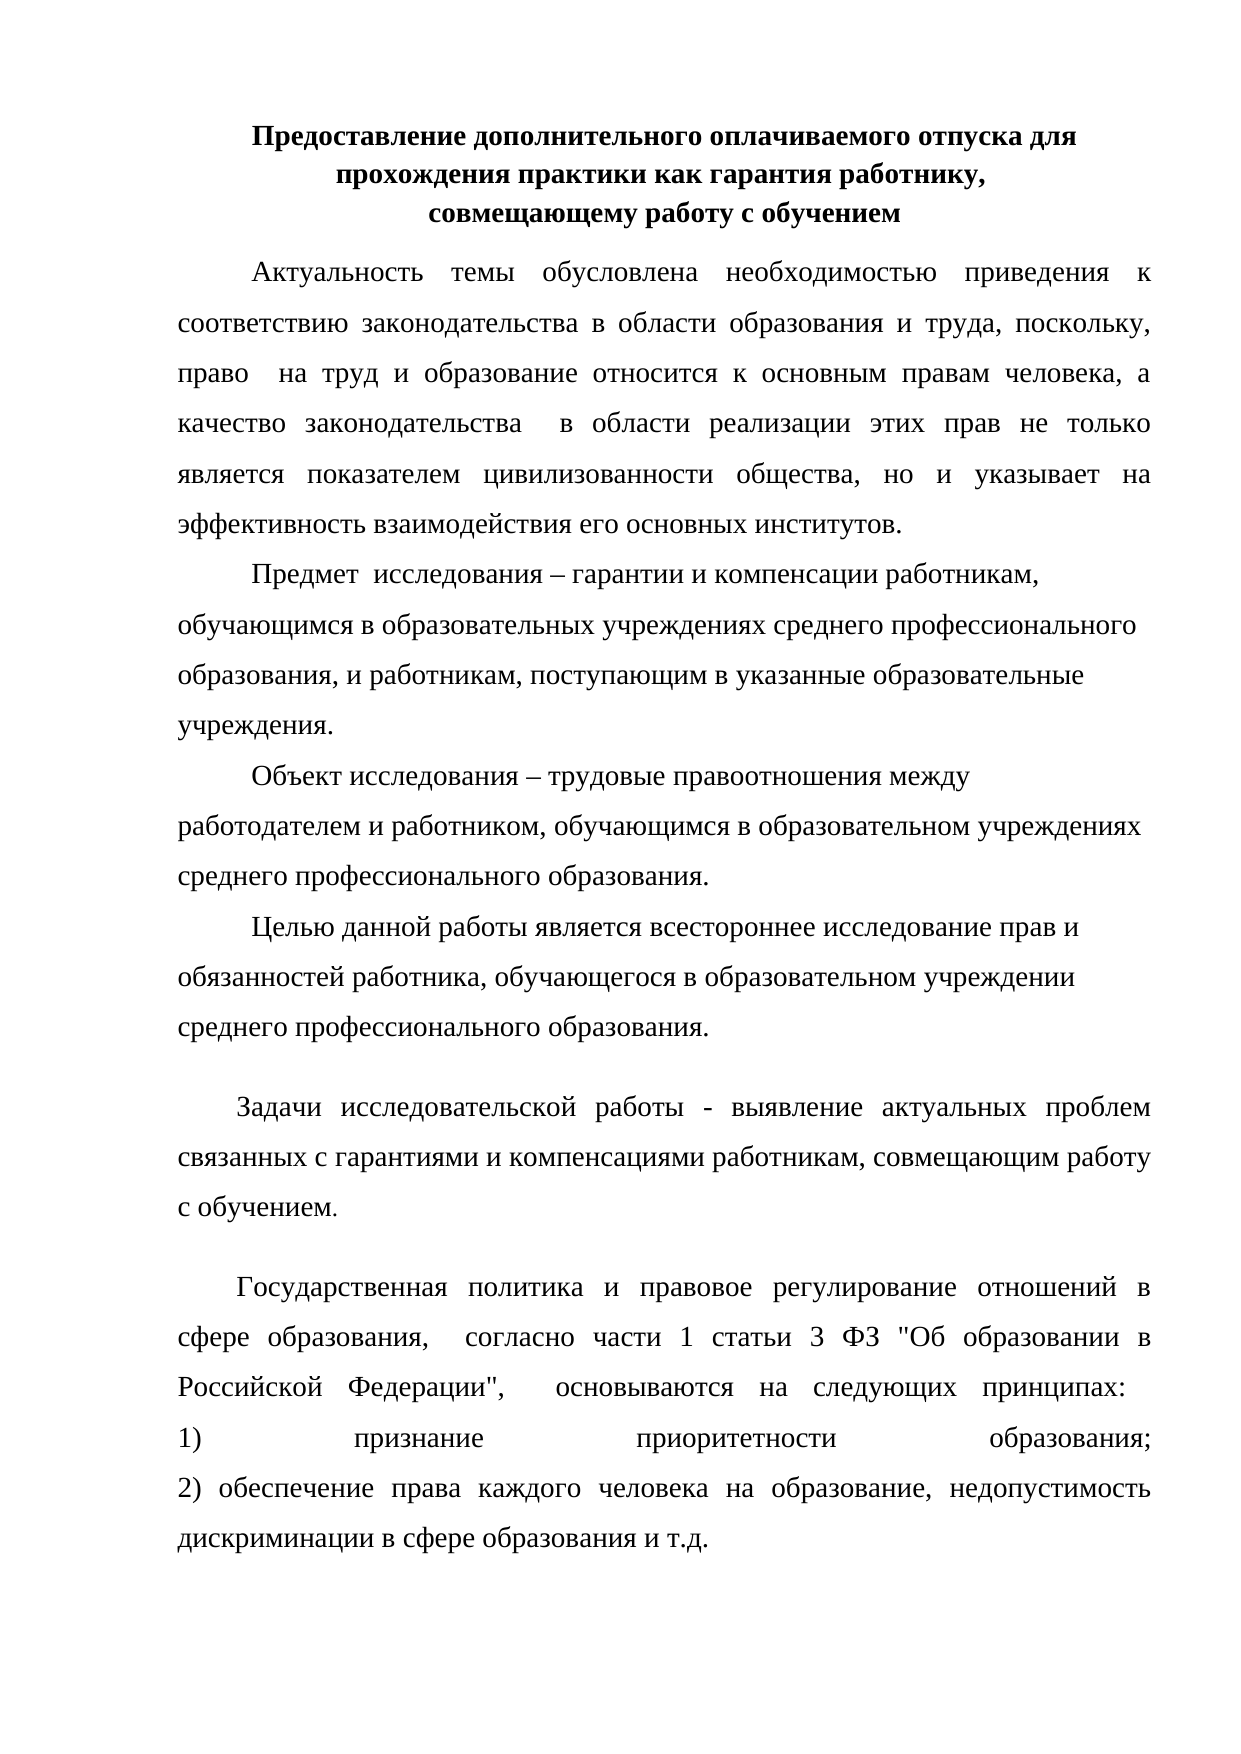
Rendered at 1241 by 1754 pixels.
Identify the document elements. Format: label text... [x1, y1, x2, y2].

text Государственная политика и правовое регулирование отношений в сфере образования, согласно части 1 статьи 3 ФЗ "Об образовании в Российской Федерации", основываются на следующих принципах: 1) признание приоритетности образования; 2) обеспечение права каждого человека на образование, недопустимость дискриминации в сфере образования и т.д. [177, 1269, 1152, 1554]
text Целью данной работы является всестороннее исследование прав и обязанностей работника, обучающегося в образовательном учреждении среднего профессионального образования. [177, 909, 1152, 1043]
text Предмет исследования – гарантии и компенсации работникам, обучающимся в образовательных учреждениях среднего профессионального образования, и работникам, поступающим в указанные образовательные учреждения. [177, 556, 1152, 741]
text Объект исследования – трудовые правоотношения между работодателем и работником, обучающимся в образовательном учреждениях среднего профессионального образования. [177, 758, 1152, 892]
text Задачи исследовательской работы - выявление актуальных проблем связанных с гарантиями и компенсациями работникам, совмещающим работу с обучением. [177, 1089, 1152, 1223]
subtitle Актуальность темы обусловлена необходимостью приведения к соответствию законодательства в области образования и труда, поскольку, право на труд и образование относится к основным правам человека, а качество законодательства в области реализации этих прав не только является показателем цивилизованности общества, но и указывает на эффективность взаимодействия его основных институтов. [177, 254, 1152, 540]
text Предоставление дополнительного оплачиваемого отпуска для прохождения практики как гарантия работнику, совмещающему работу с обучением [177, 118, 1152, 229]
